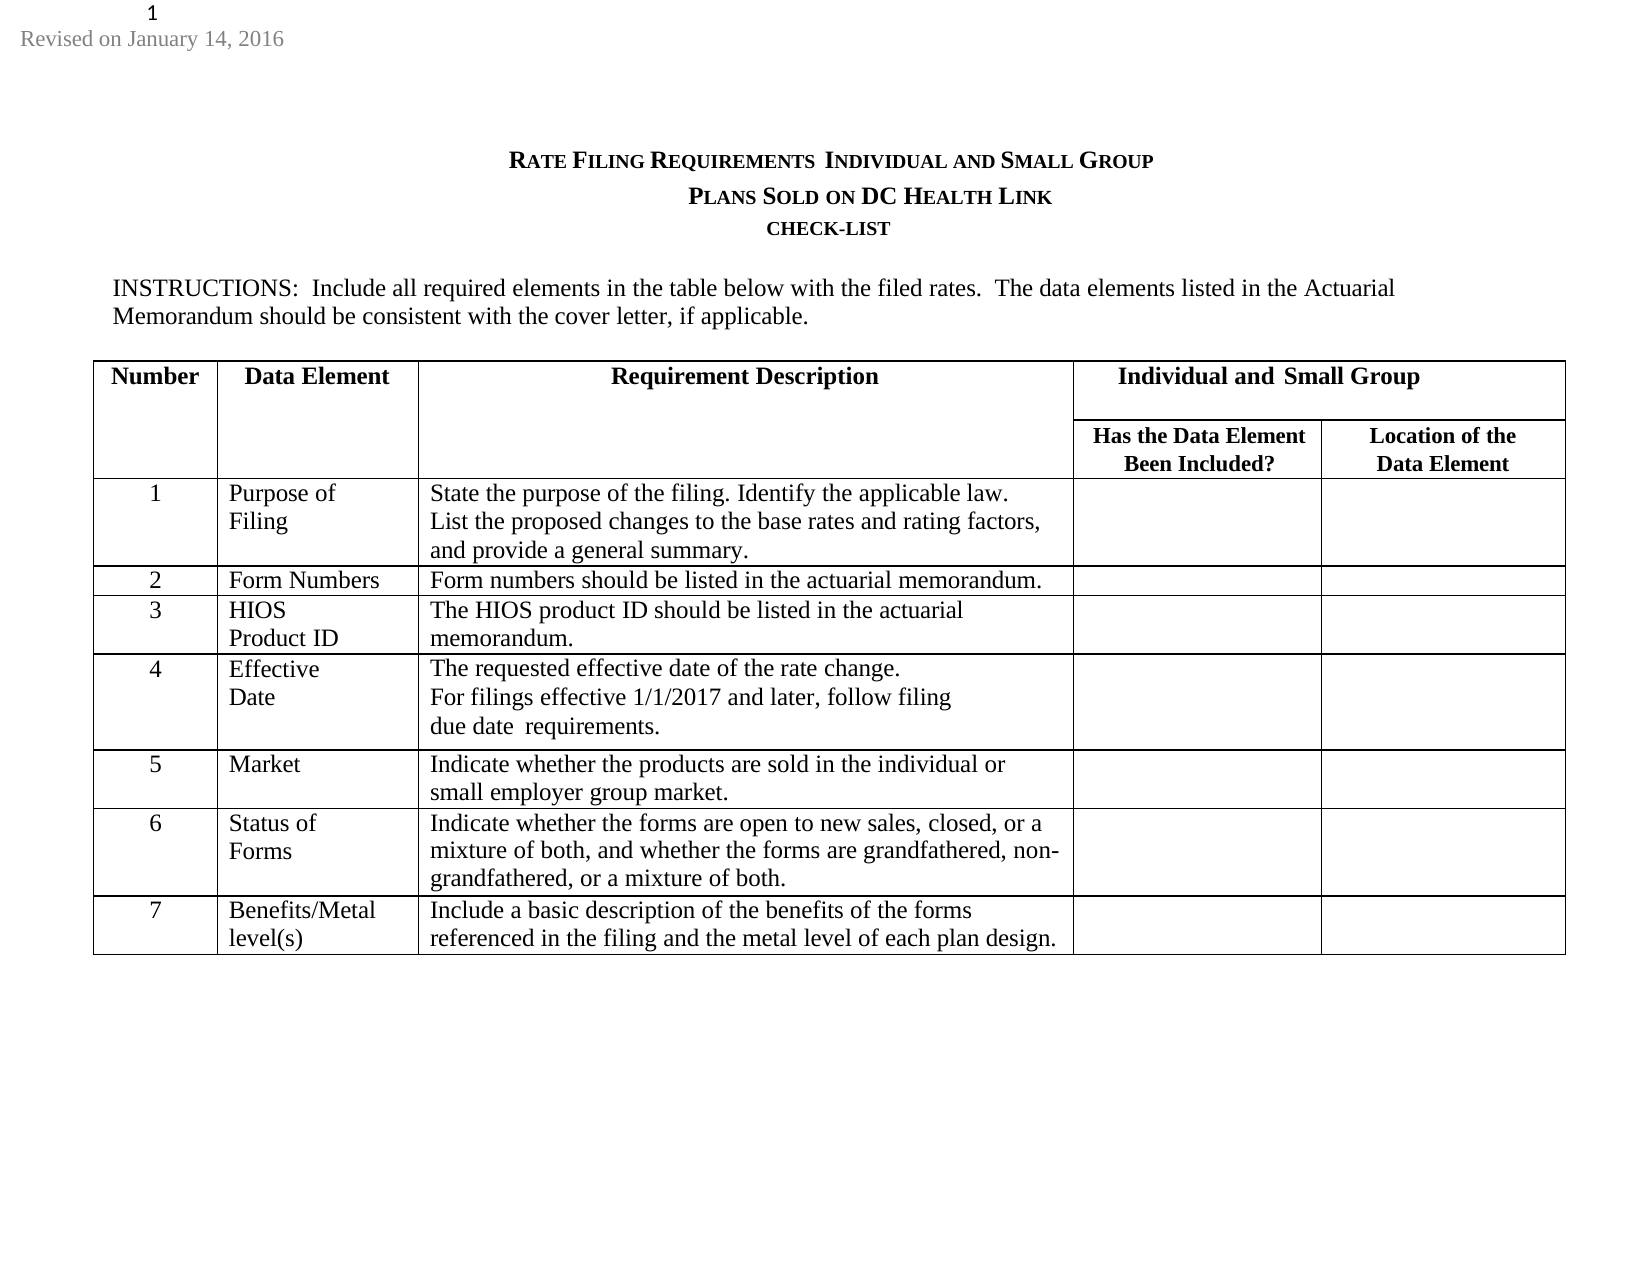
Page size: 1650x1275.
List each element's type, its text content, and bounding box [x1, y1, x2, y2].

table_cell 5 [94, 751, 217, 808]
table_cell Form Numbers [218, 567, 418, 595]
table_cell Purpose of Filing [218, 479, 418, 565]
table_cell Effective Date [218, 655, 418, 749]
table_cell [1322, 751, 1565, 808]
table_cell The requested effective date of the rate change. For filings effective 1/1/2017 and later, follow filing due date requirements. [419, 655, 1073, 749]
table_cell The HIOS product ID should be listed in the actuarial memorandum. [419, 596, 1073, 653]
table_cell Indicate whether the forms are open to new sales, closed, or a mixture of both, and whether the forms are grandfathered, non- grandfathered, or a mixture of both. [419, 809, 1073, 895]
table_cell Status of Forms [218, 809, 418, 895]
table_cell [1074, 809, 1321, 895]
table_cell 2 [94, 567, 217, 595]
table_cell [1322, 567, 1565, 595]
table_cell [1074, 751, 1321, 808]
table_header Number [94, 362, 217, 477]
table_cell Indicate whether the products are sold in the individual or small employer group market. [419, 751, 1073, 808]
table_cell [1322, 655, 1565, 749]
table_cell Include a basic description of the benefits of the forms referenced in the filing and the metal level of each plan design. [419, 897, 1073, 954]
table_cell [1322, 809, 1565, 895]
table_cell Benefits/Metal level(s) [218, 897, 418, 954]
table_cell State the purpose of the filing. Identify the applicable law. List the proposed changes to the base rates and rating factors, and provide a general summary. [419, 479, 1073, 565]
table_cell [1074, 567, 1321, 595]
table_cell 7 [94, 897, 217, 954]
text INSTRUCTIONS: Include all required elements in the table below with the filed rates. The data elements listed in the Actuarial Memorandum should be consistent with the cover letter, if applicable. [112, 273, 1402, 330]
table_cell Form numbers should be listed in the actuarial memorandum. [419, 567, 1073, 595]
table_cell [1074, 596, 1321, 653]
text RATE FILING REQUIREMENTS INDIVIDUAL AND SMALL GROUP Plans Sold on DC Health Link [488, 145, 1174, 210]
table_cell Location of the Data Element [1322, 421, 1565, 477]
table_cell 3 [94, 596, 217, 653]
table_cell [1074, 897, 1321, 954]
table_cell 4 [94, 655, 217, 749]
table_cell [1074, 479, 1321, 565]
table_cell Has the Data Element Been Included? [1074, 421, 1321, 477]
table_cell [1074, 655, 1321, 749]
table_cell Market [218, 751, 418, 808]
table_header Requirement Description [419, 362, 1073, 477]
table_cell 6 [94, 809, 217, 895]
table_header Data Element [218, 362, 418, 477]
table_cell HIOS Product ID [218, 596, 418, 653]
text CHECK-LIST [81, 217, 1575, 240]
table_cell 1 [94, 479, 217, 565]
table_cell [1322, 479, 1565, 565]
table_cell [1322, 897, 1565, 954]
table_header Individual and Small Group [1074, 362, 1565, 419]
table_cell [1322, 596, 1565, 653]
